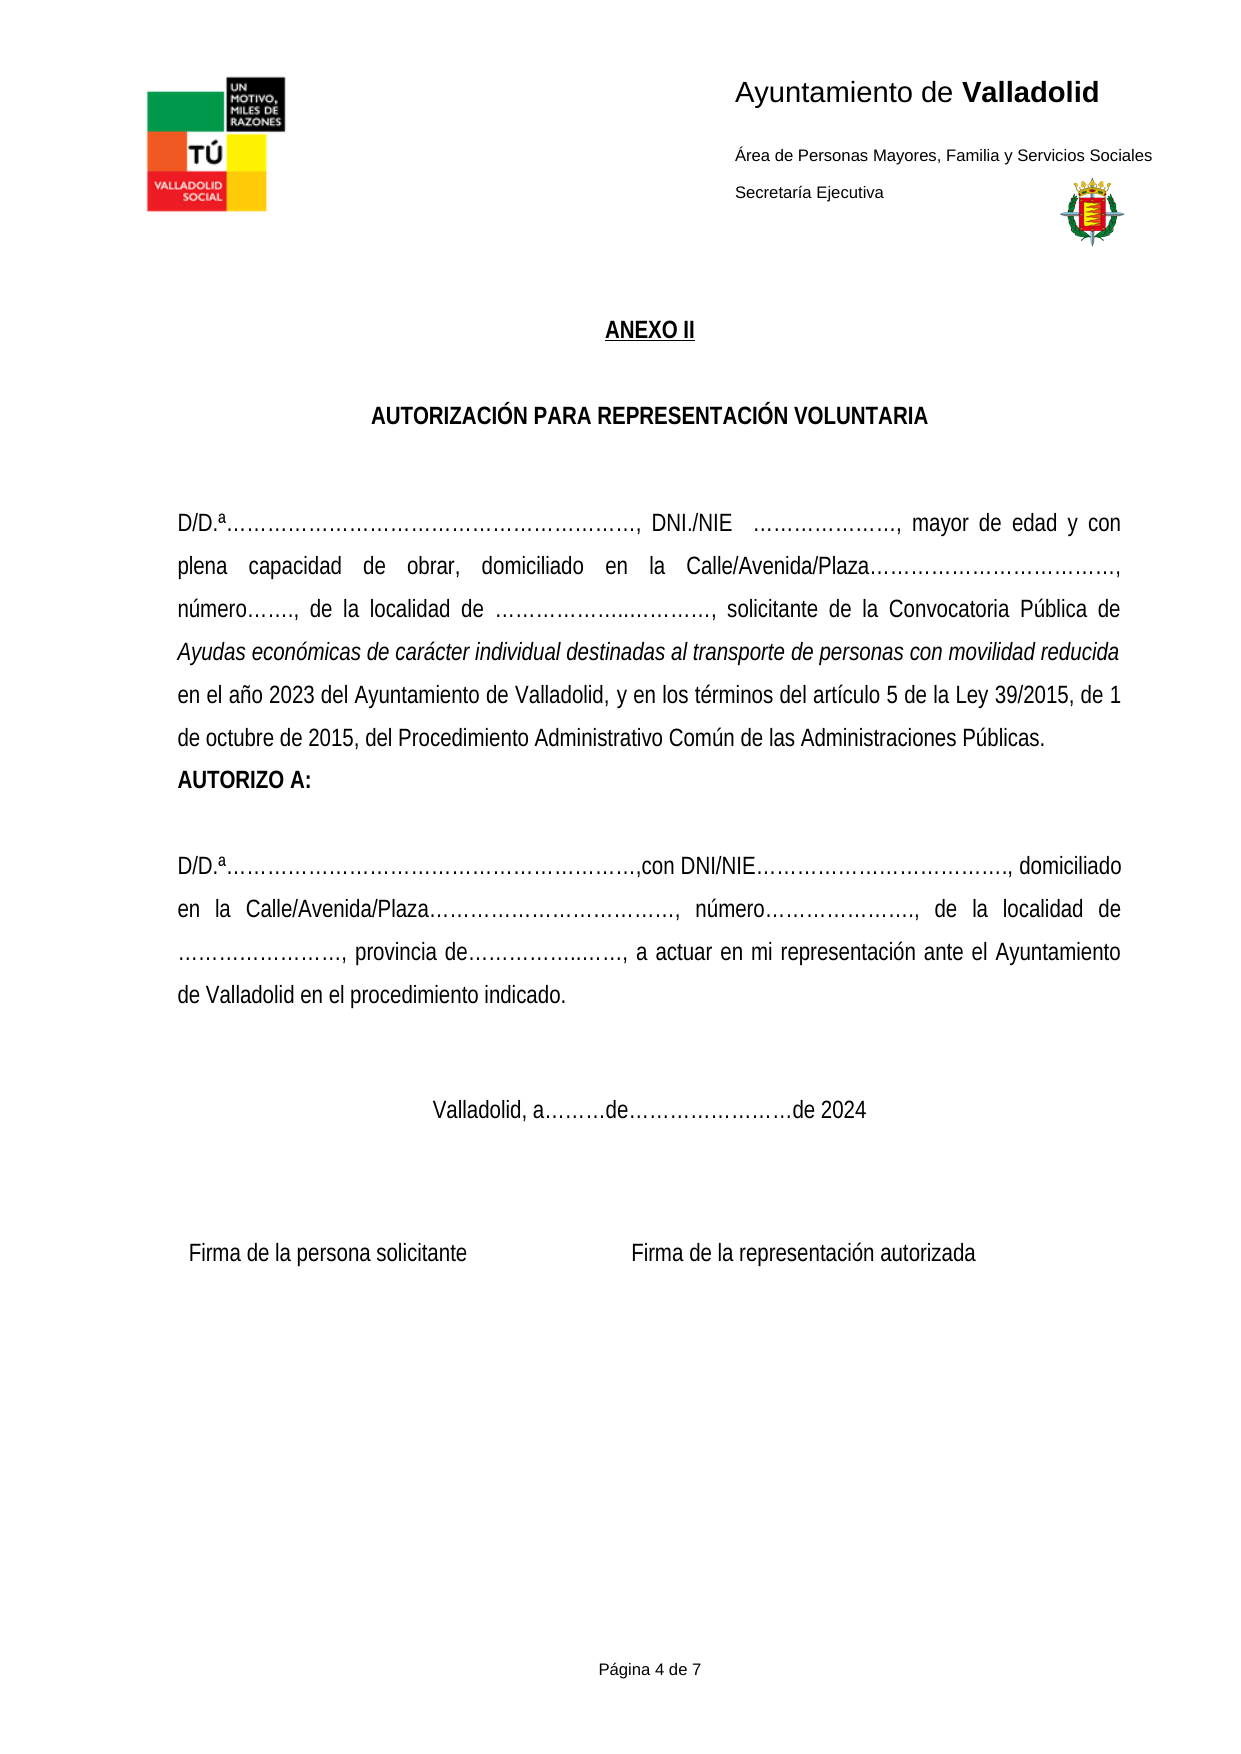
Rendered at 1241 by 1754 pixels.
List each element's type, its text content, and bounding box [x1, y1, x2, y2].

picture [145, 75, 288, 214]
text D/D.ª……………………………………………………,con DNI/NIE………………………………., domiciliado en la Calle/Avenida/Plaza………………………………, número…………………., de la localidad de ……………………, provincia de……………..……, a actuar en mi representación ante el Ayuntamiento de Valladolid en el procedimiento indicado. [177, 851, 1122, 1009]
picture [1058, 174, 1130, 248]
text D/D.ª……………………………………………………, DNI./NIE …………………, mayor de edad y con plena capacidad de obrar, domiciliado en la Calle/Avenida/Plaza………………………………, número……., de la localidad de ………………..…………, solicitante de la Convocatoria Pública de Ayudas económicas de carácter individual destinadas al transporte de personas con movilidad reducida en el año 2023 del Ayuntamiento de Valladolid, y en los términos del artículo 5 de la Ley 39/2015, de 1 de octubre de 2015, del Procedimiento Administrativo Común de las Administraciones Públicas. [177, 508, 1122, 751]
text ANEXO II [177, 315, 1122, 343]
text AUTORIZACIÓN PARA REPRESENTACIÓN VOLUNTARIA [177, 401, 1122, 429]
table_header Firma de la representación autorizada [620, 1238, 1078, 1369]
text AUTORIZO A: [177, 766, 1122, 794]
text Valladolid, a………de……………………de 2024 [177, 1094, 1122, 1123]
table_header Firma de la persona solicitante [177, 1238, 620, 1369]
